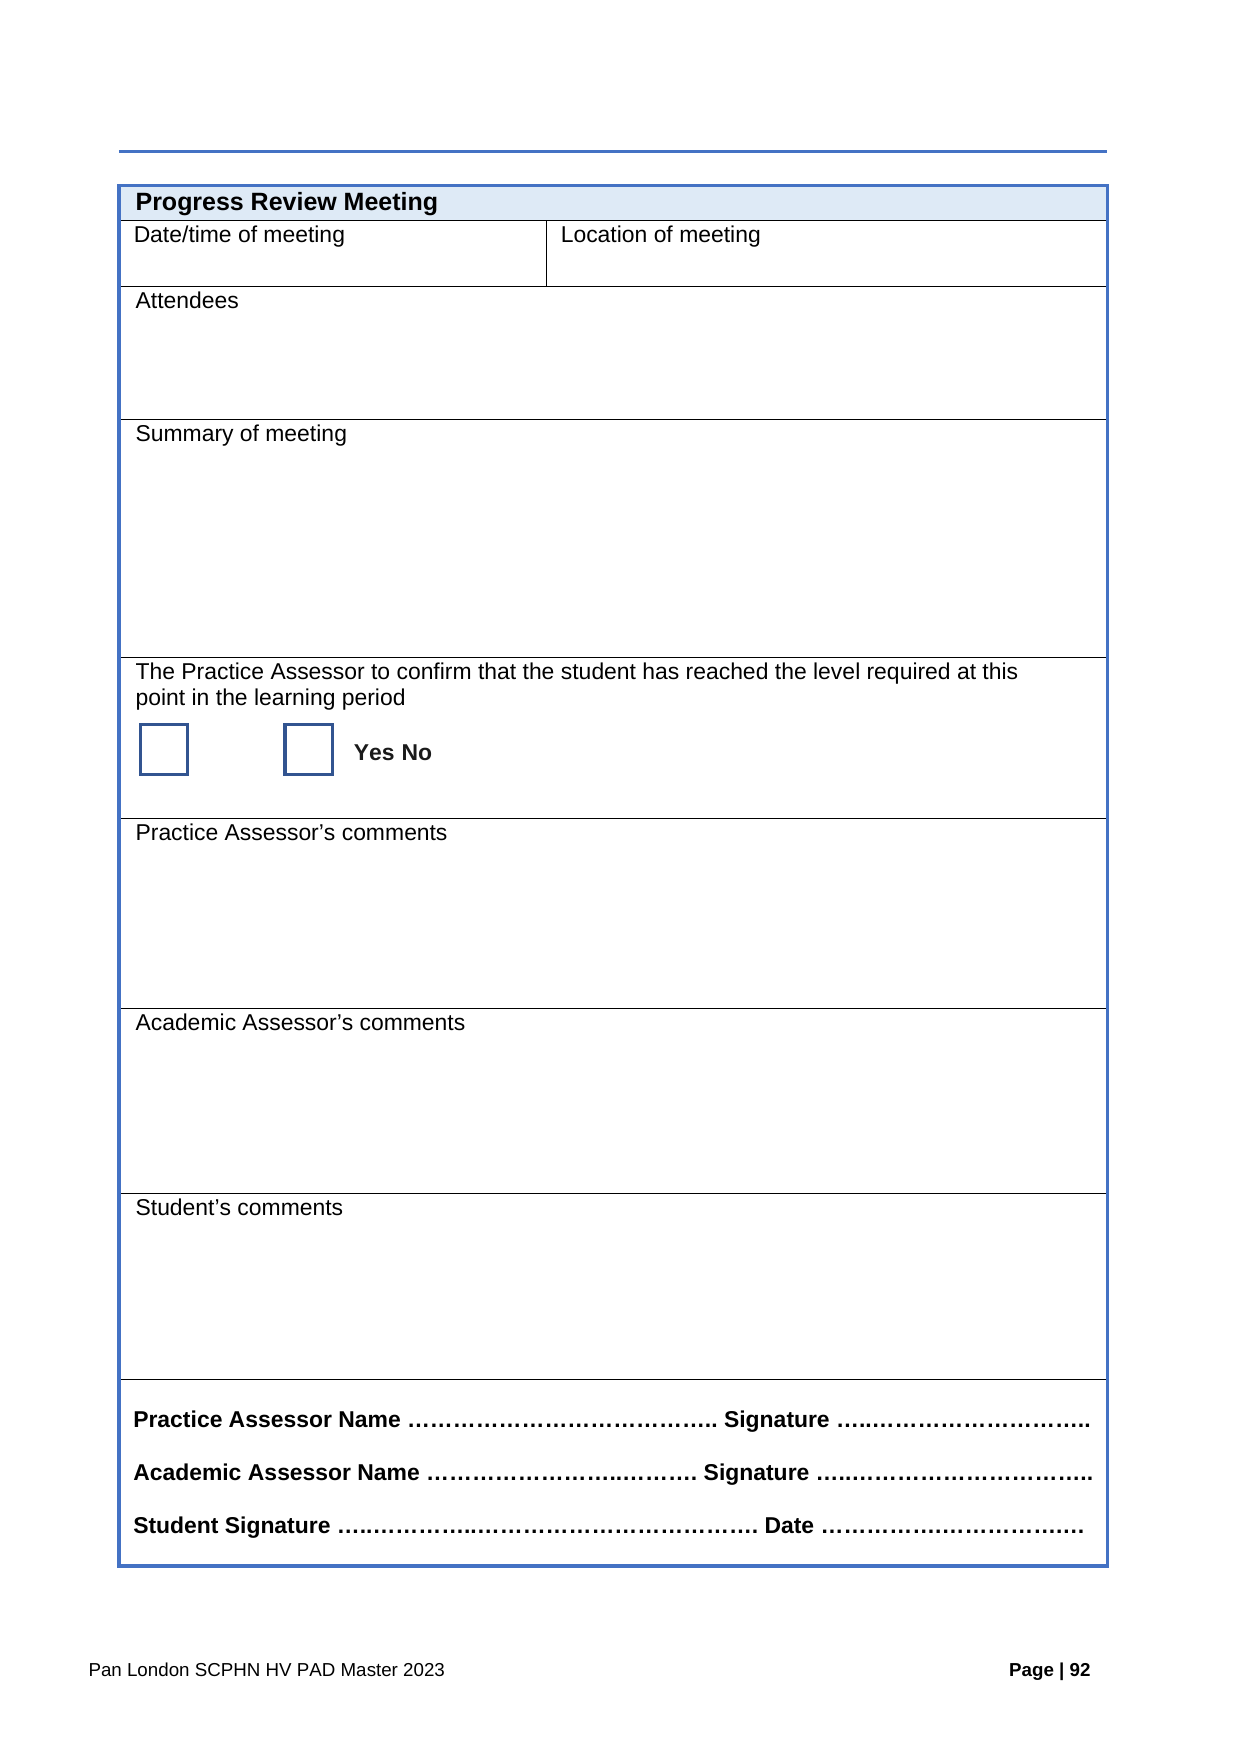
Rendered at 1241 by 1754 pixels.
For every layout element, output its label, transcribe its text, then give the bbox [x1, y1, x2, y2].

table_cell Date/time of meeting [121, 221, 546, 286]
table_cell Practice Assessor Name ………………………………….. Signature …..……………………….. Academic Assessor Name ……………………..………. Signature …..………………………….. Student Signature …..…………..………………………………. Date …………….…………….… [121, 1380, 1106, 1564]
table_cell Student’s comments [121, 1194, 1106, 1379]
table_cell Attendees [121, 287, 1106, 418]
table_header Progress Review Meeting [121, 187, 1106, 220]
table_cell The Practice Assessor to confirm that the student has reached the level required at this point in the learning period Yes No [121, 658, 1106, 818]
table_cell Location of meeting [547, 221, 1106, 286]
table_cell Practice Assessor’s comments [121, 819, 1106, 1008]
table_cell Summary of meeting [121, 420, 1106, 657]
table_cell Academic Assessor’s comments [121, 1009, 1106, 1193]
